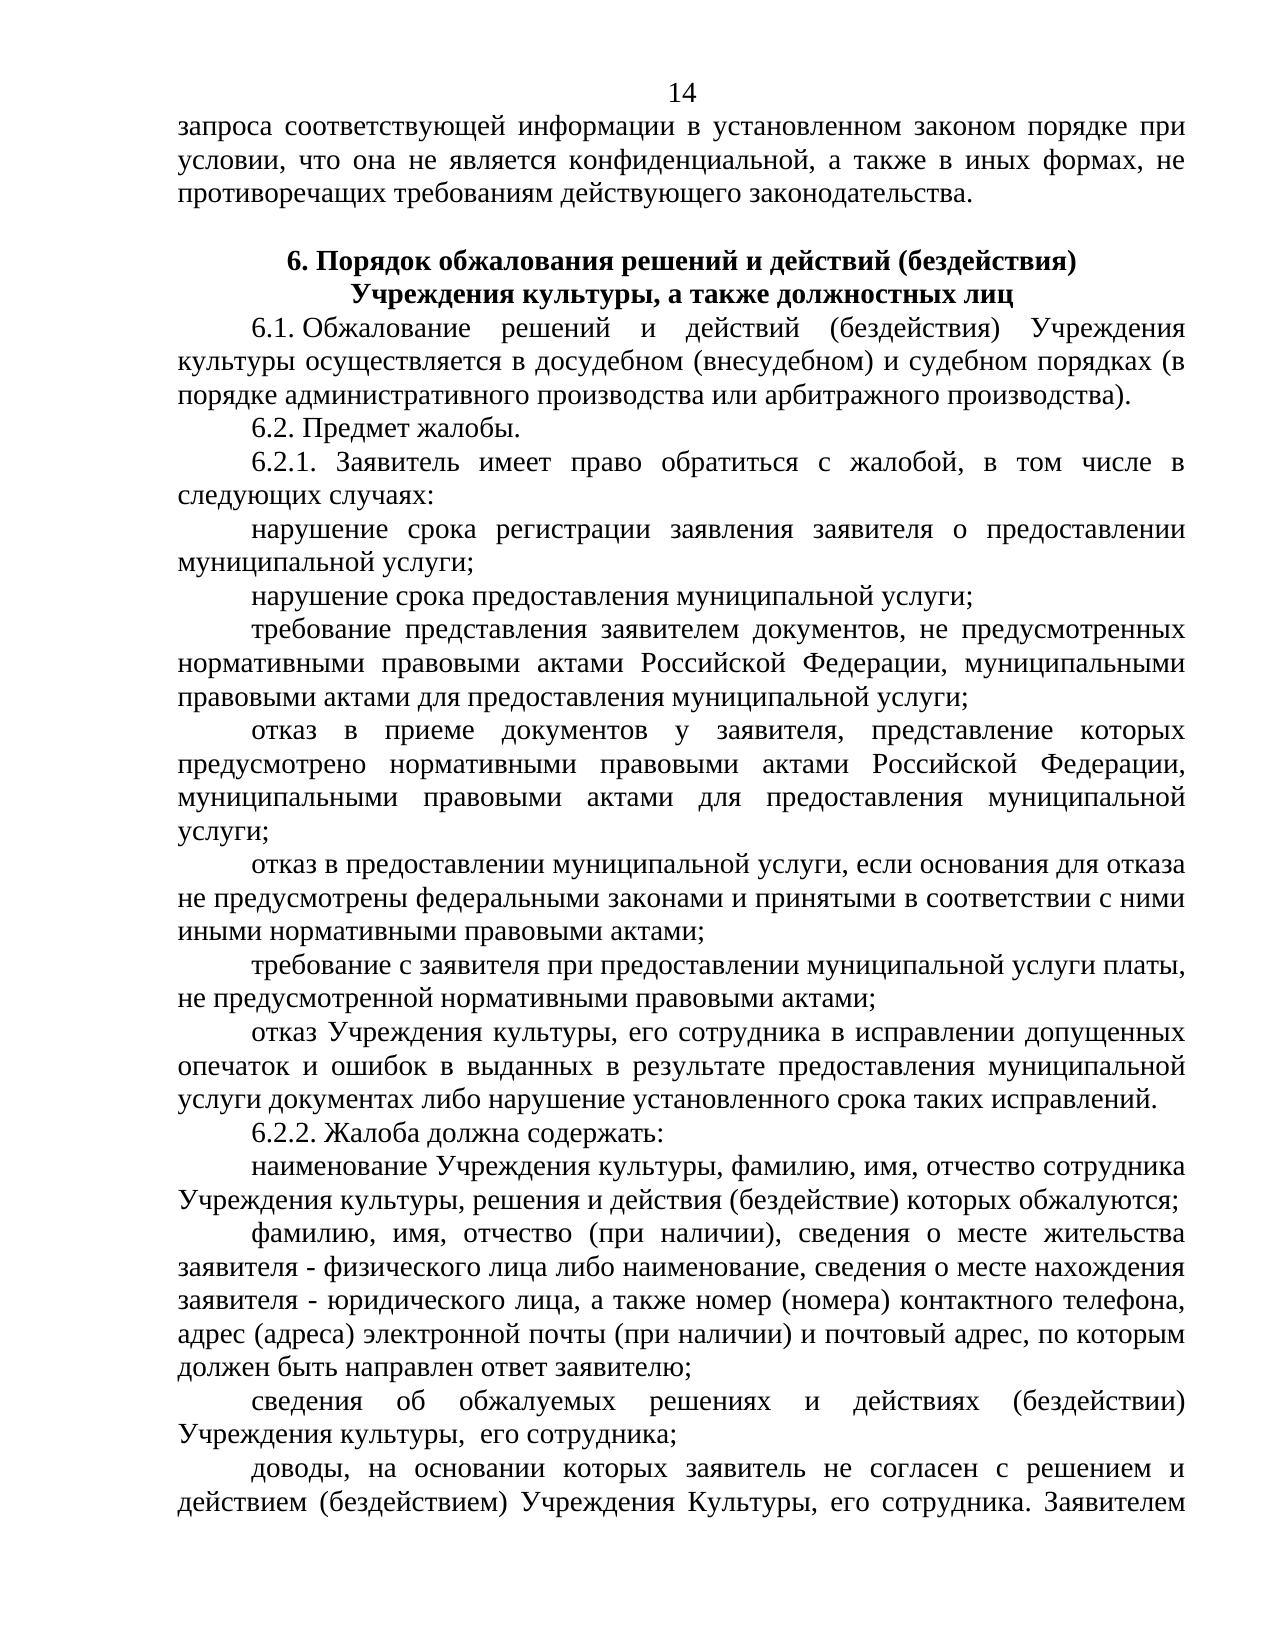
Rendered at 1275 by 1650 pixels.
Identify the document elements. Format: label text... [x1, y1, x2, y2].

text нарушение срока регистрации заявления заявителя о предоставлении муниципальной услуги; [177, 511, 1186, 578]
text 6.2.1. Заявитель имеет право обратиться с жалобой, в том числе в следующих случаях: [177, 444, 1186, 511]
text нарушение срока предоставления муниципальной услуги; [177, 578, 1186, 612]
text сведения об обжалуемых решениях и действиях (бездействии) Учреждения культуры, его сотрудника; [177, 1383, 1186, 1450]
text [177, 1450, 1186, 1517]
title Учреждения культуры, а также должностных лиц [177, 276, 1186, 310]
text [177, 108, 1186, 209]
text фамилию, имя, отчество (при наличии), сведения о месте жительства заявителя - физического лица либо наименование, сведения о месте нахождения заявителя - юридического лица, а также номер (номера) контактного телефона, адрес (адреса) электронной почты (при наличии) и почтовый адрес, по которым должен быть направлен ответ заявителю; [177, 1215, 1186, 1383]
text 6.1. Обжалование решений и действий (бездействия) Учреждения культуры осуществляется в досудебном (внесудебном) и судебном порядках (в порядке административного производства или арбитражного производства). [177, 310, 1186, 410]
text требование с заявителя при предоставлении муниципальной услуги платы, не предусмотренной нормативными правовыми актами; [177, 947, 1186, 1014]
text отказ в предоставлении муниципальной услуги, если основания для отказа не предусмотрены федеральными законами и принятыми в соответствии с ними иными нормативными правовыми актами; [177, 846, 1186, 947]
text требование представления заявителем документов, не предусмотренных нормативными правовыми актами Российской Федерации, муниципальными правовыми актами для предоставления муниципальной услуги; [177, 612, 1186, 712]
text отказ в приеме документов у заявителя, представление которых предусмотрено нормативными правовыми актами Российской Федерации, муниципальными правовыми актами для предоставления муниципальной услуги; [177, 712, 1186, 846]
text 6.2. Предмет жалобы. [177, 410, 1186, 444]
text отказ Учреждения культуры, его сотрудника в исправлении допущенных опечаток и ошибок в выданных в результате предоставления муниципальной услуги документах либо нарушение установленного срока таких исправлений. [177, 1014, 1186, 1115]
text наименование Учреждения культуры, фамилию, имя, отчество сотрудника Учреждения культуры, решения и действия (бездействие) которых обжалуются; [177, 1148, 1186, 1215]
text 6.2.2. Жалоба должна содержать: [177, 1115, 1186, 1148]
title 6. Порядок обжалования решений и действий (бездействия) [177, 243, 1186, 276]
